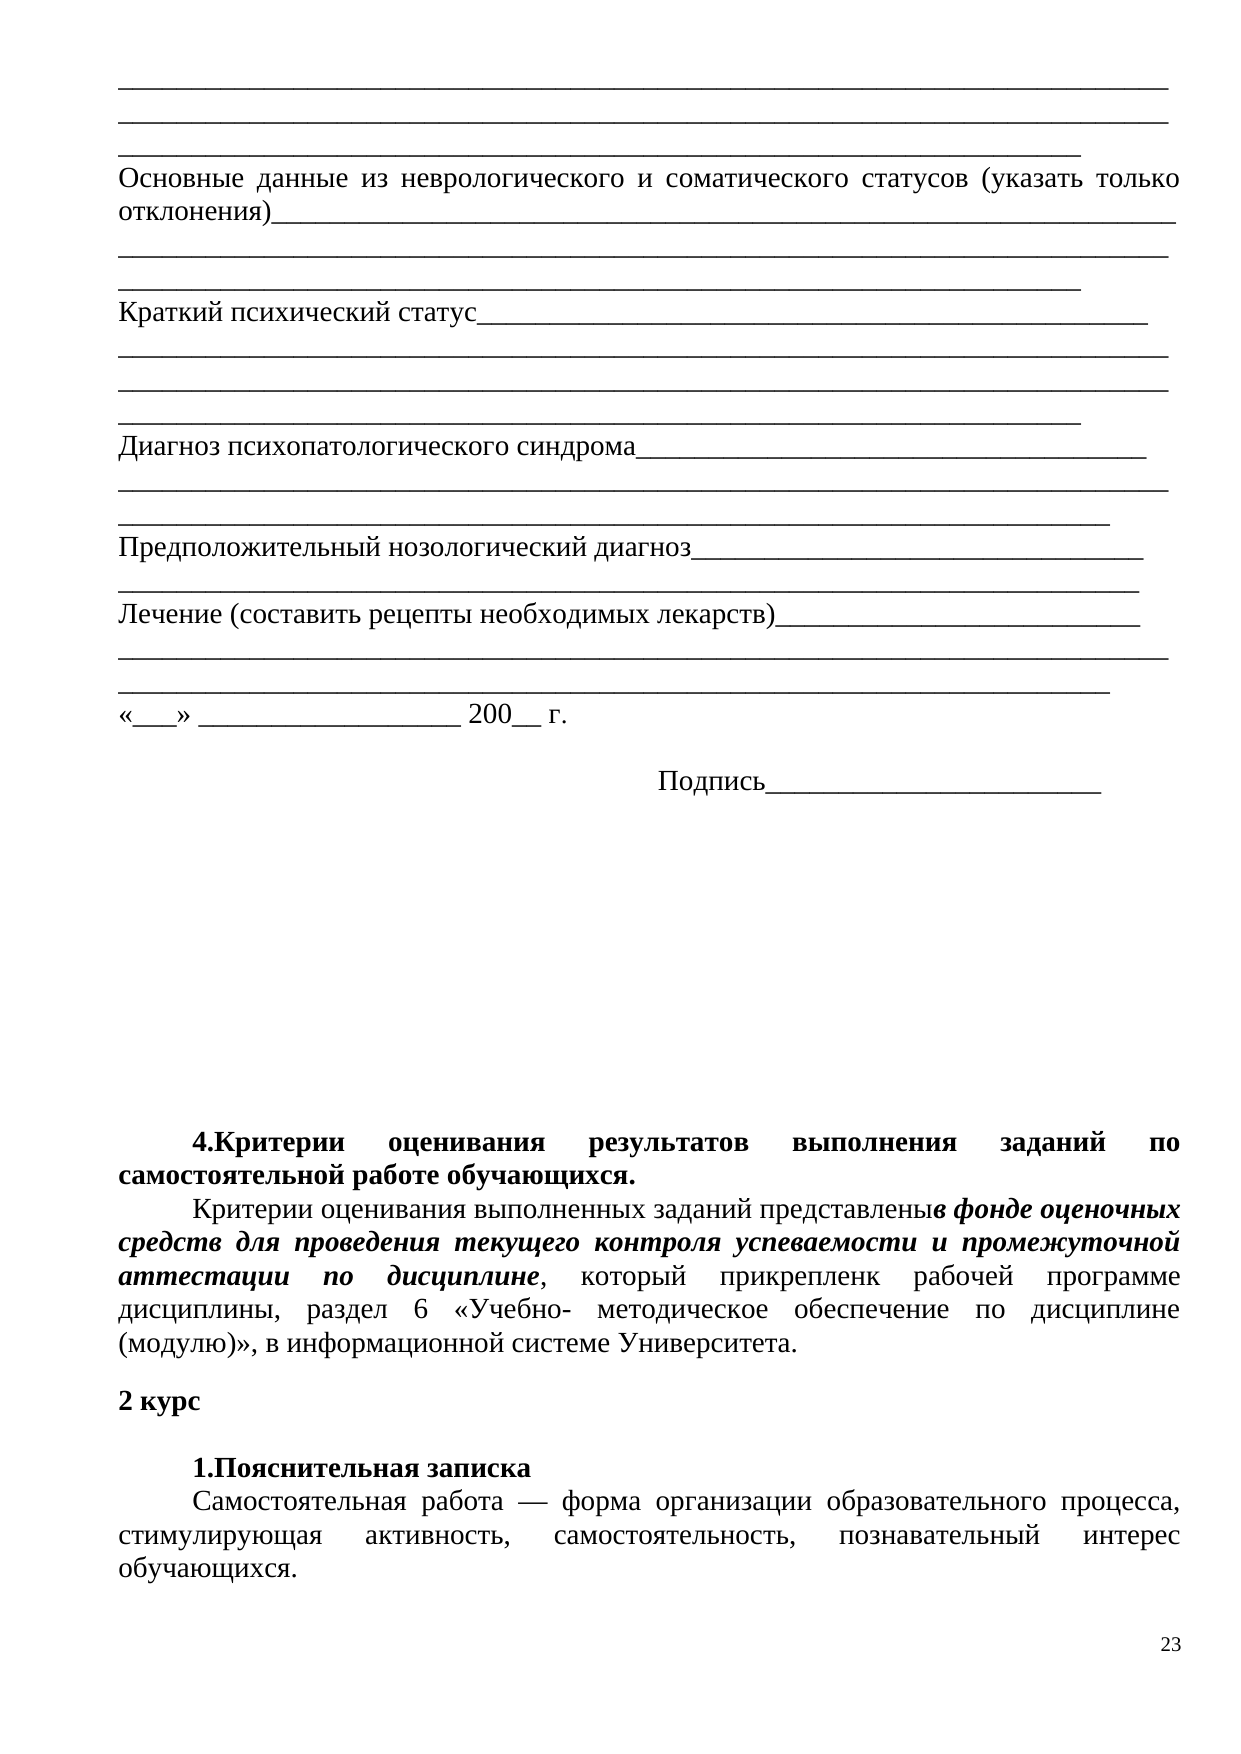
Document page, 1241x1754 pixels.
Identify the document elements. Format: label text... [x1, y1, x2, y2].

text «___» __________________ 200__ г [118, 696, 1181, 730]
text __________________________________________________________________________________________________________________________________________________________________________________________________________________ [118, 327, 1181, 428]
text Критерии оценивания выполненных заданий представленыв фонде оценочных средств для проведения текущего контроля успеваемости и промежуточной аттестации по дисциплине, который прикрепленк рабочей программе дисциплины, раздел 6 «Учебно- методическое обеспечение по дисциплине (модулю)», в информационной системе Университета. [118, 1191, 1181, 1358]
text Основные данные из неврологического и соматического статусов (указать только отклонения)________________________________________________________________________________________________________________________________________________________________________________________________________ [118, 160, 1181, 294]
text 2 курс [118, 1383, 1181, 1416]
text ____________________________________________________________________________________________________________________________________________ [118, 629, 1181, 696]
text Лечение (составить рецепты необходимых лекарств)_________________________ [118, 596, 1181, 629]
text Диагноз психопатологического синдрома___________________________________ [118, 428, 1181, 462]
text Краткий психический статус______________________________________________ [118, 294, 1181, 327]
text ____________________________________________________________________________________________________________________________________________ Предположительный нозологический диагноз_______________________________ [118, 462, 1181, 562]
text 1.Пояснительная записка [118, 1450, 1181, 1483]
text __________________________________________________________________________________________________________________________________________________________________________________________________________________ [118, 59, 1181, 160]
text Самостоятельная работа — форма организации образовательного процесса, стимулирующая активность, самостоятельность, познавательный интерес обучающихся. [118, 1483, 1181, 1584]
text ______________________________________________________________________ [118, 562, 1181, 596]
text 4.Критерии оценивания результатов выполнения заданий по самостоятельной работе обучающихся. [118, 1124, 1181, 1191]
text Подпись_______________________ [118, 763, 1181, 797]
